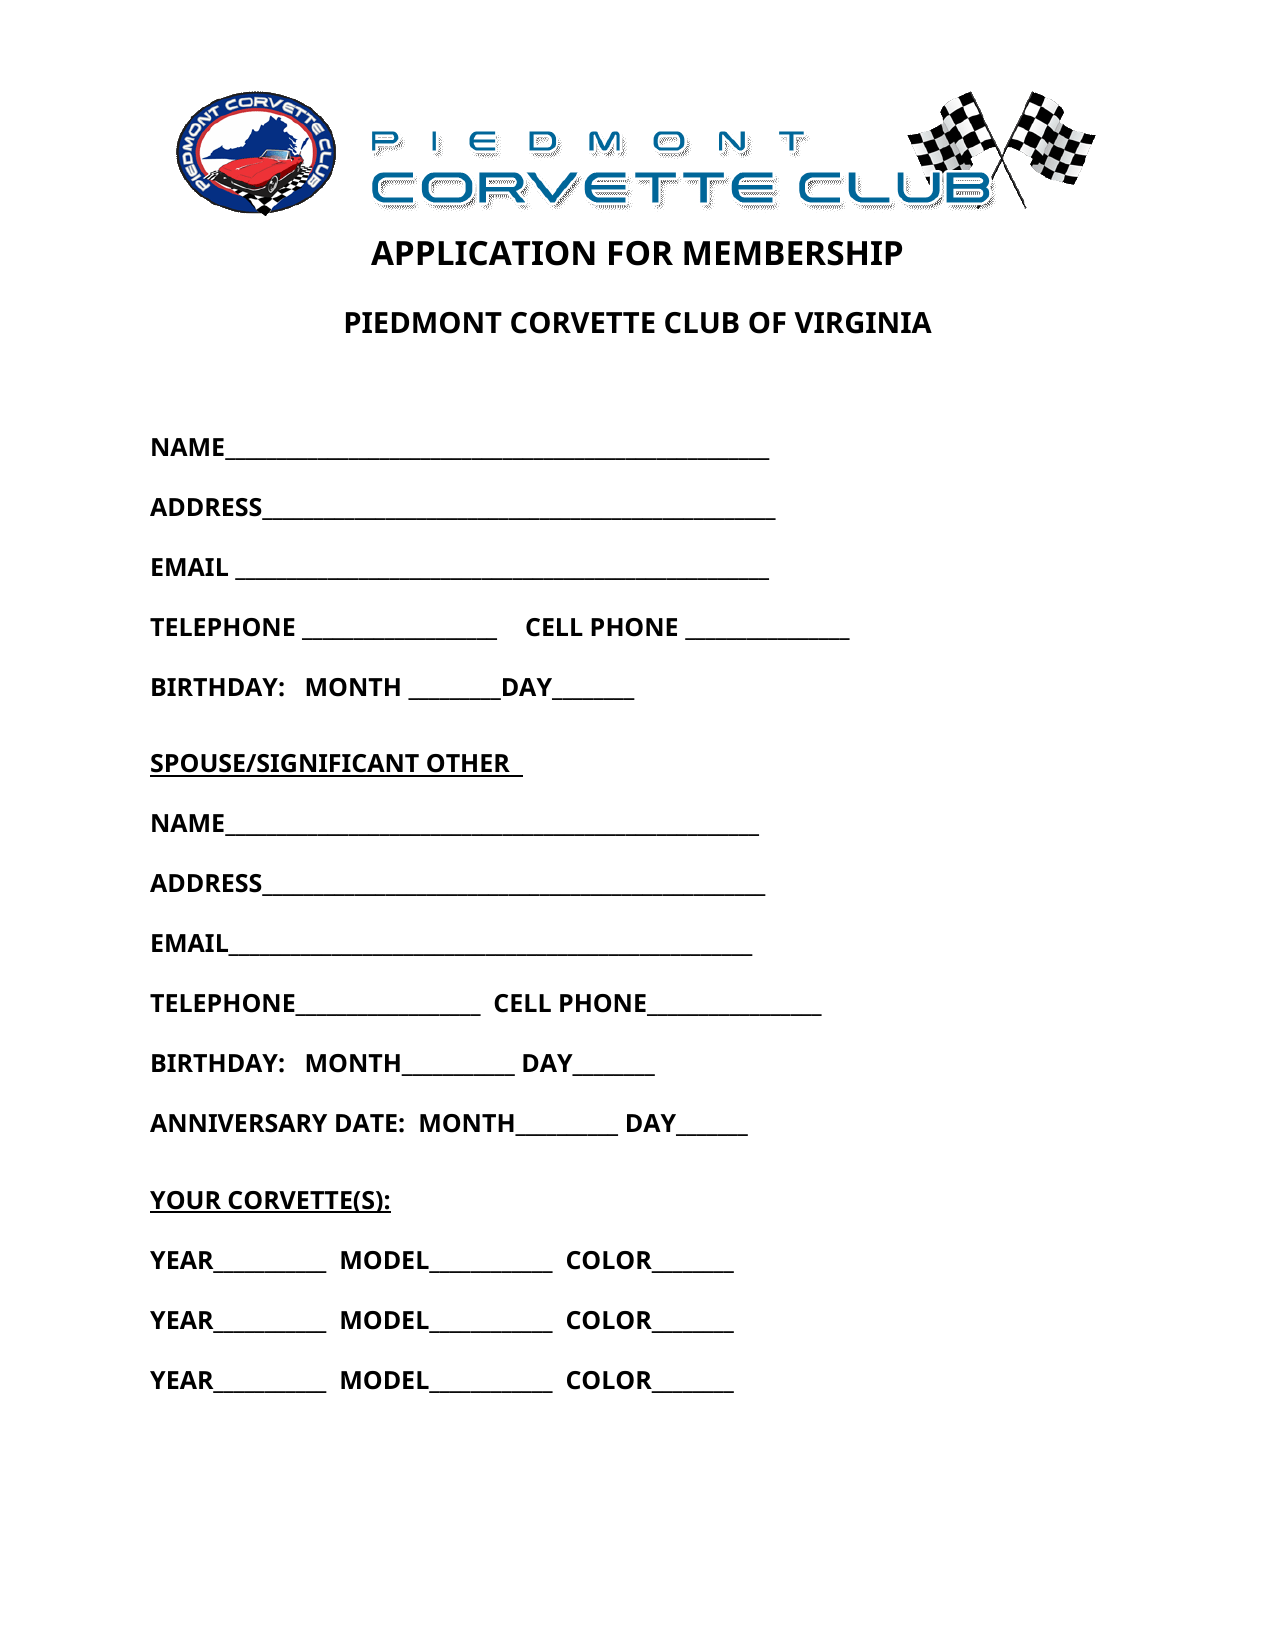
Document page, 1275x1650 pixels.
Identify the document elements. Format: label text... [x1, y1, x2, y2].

text NAME_____________________________________________________ [150, 429, 1125, 463]
text SPOUSE/SIGNIFICANT OTHER [150, 746, 1125, 780]
text BIRTHDAY: MONTH___________ DAY________ [150, 1046, 1125, 1080]
picture [150, 75, 1125, 230]
text NAME____________________________________________________ [150, 806, 1125, 840]
text YEAR___________ MODEL____________ COLOR________ [150, 1242, 1125, 1277]
text ADDRESS__________________________________________________ [150, 489, 1125, 523]
text EMAIL___________________________________________________ [150, 926, 1125, 960]
text APPLICATION FOR MEMBERSHIP [150, 230, 1125, 275]
text PIEDMONT CORVETTE CLUB OF VIRGINIA [150, 303, 1125, 342]
text ADDRESS_________________________________________________ [150, 866, 1125, 900]
text YOUR CORVETTE(S): [150, 1182, 1125, 1217]
text YEAR___________ MODEL____________ COLOR________ [150, 1302, 1125, 1337]
text TELEPHONE__________________ CELL PHONE_________________ [150, 986, 1125, 1020]
text BIRTHDAY: MONTH _________DAY________ [150, 669, 1125, 703]
text TELEPHONE ___________________ CELL PHONE ________________ [150, 609, 1125, 643]
text ANNIVERSARY DATE: MONTH__________ DAY_______ [150, 1106, 1125, 1140]
text EMAIL ____________________________________________________ [150, 549, 1125, 583]
text YEAR___________ MODEL____________ COLOR________ [150, 1362, 1125, 1397]
